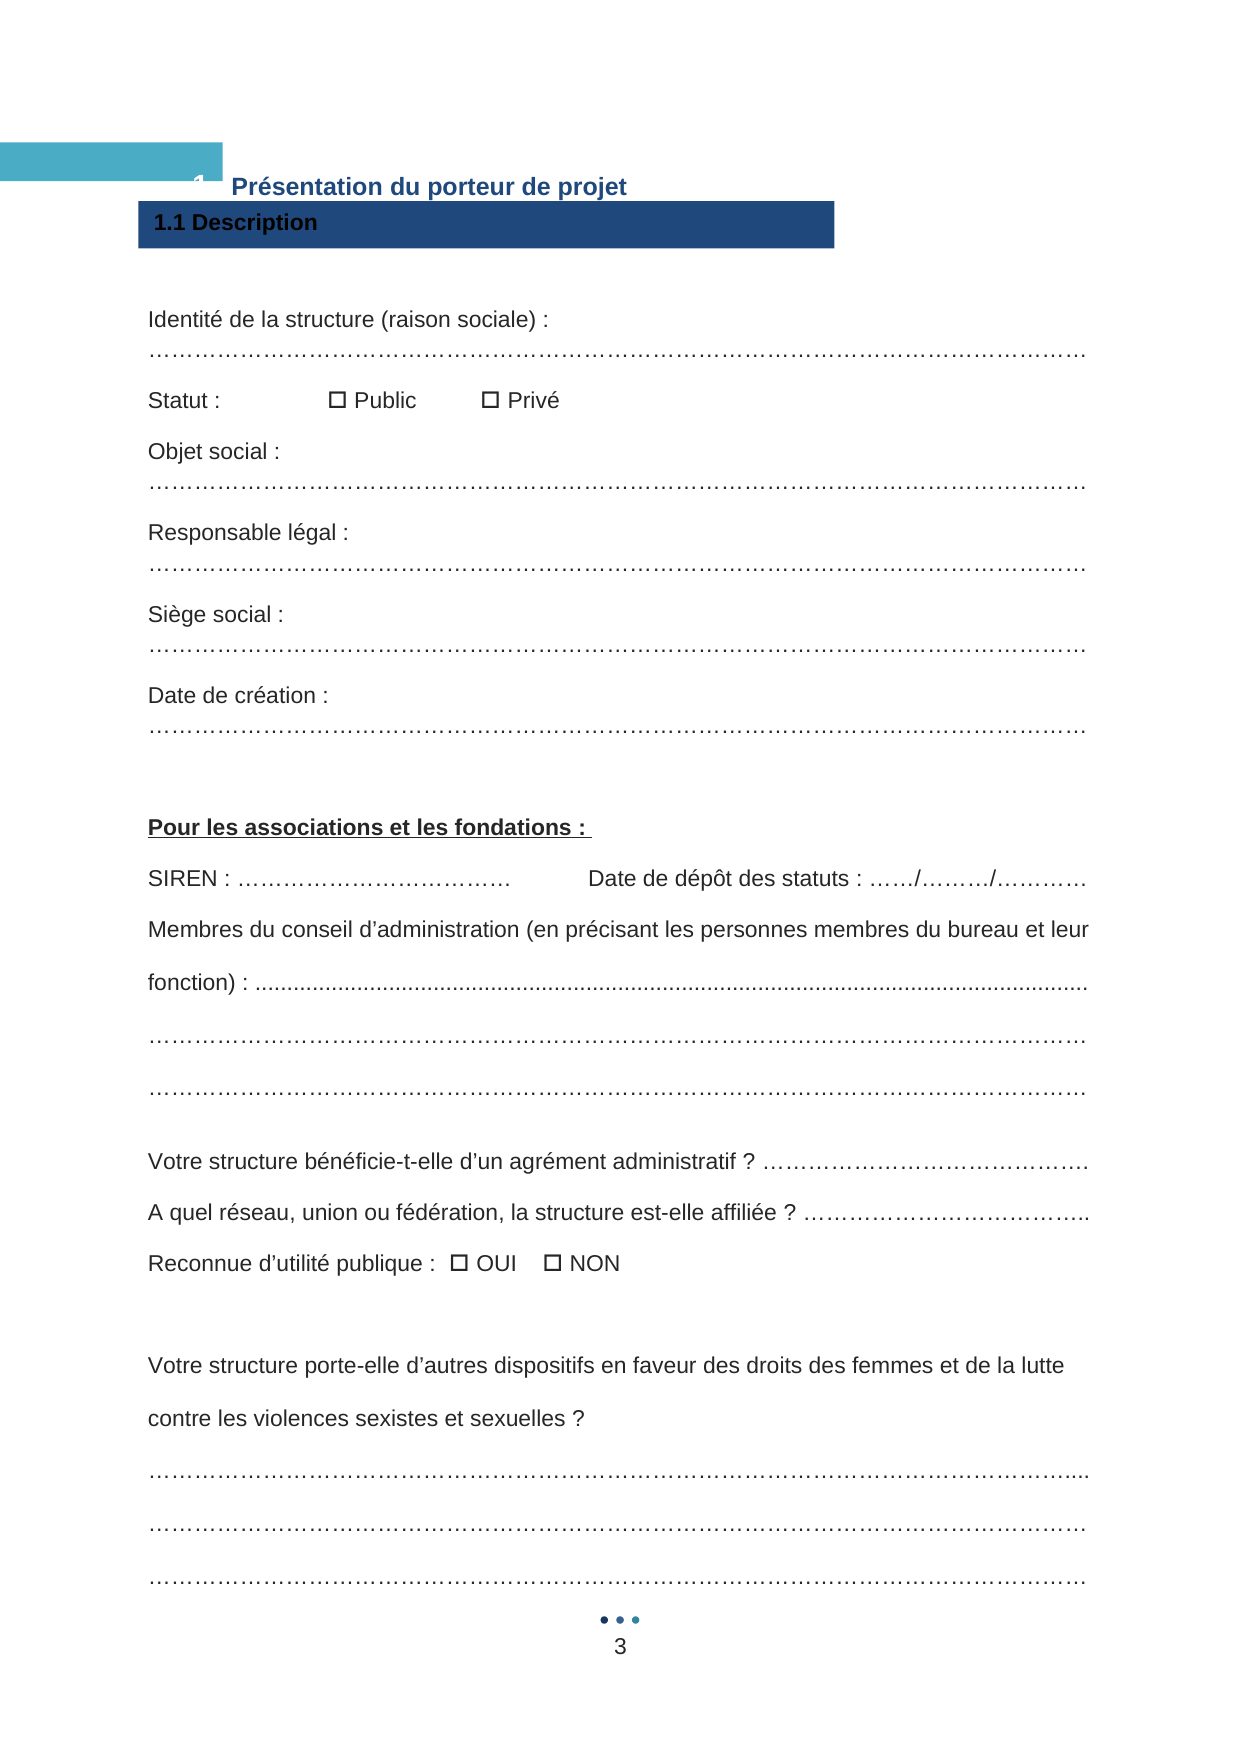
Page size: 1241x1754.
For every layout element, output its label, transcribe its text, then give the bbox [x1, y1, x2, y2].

text …………………………………………………………………………………………………………… [148, 1563, 1093, 1589]
text Date de création : …………………………………………………………………………………………………………… [148, 682, 1093, 738]
text A quel réseau, union ou fédération, la structure est-elle affiliée ? ……………………………….. [148, 1199, 1093, 1225]
text Pour les associations et les fondations : [148, 814, 1093, 840]
text Responsable légal : …………………………………………………………………………………………………………… [148, 519, 1093, 576]
text Siège social : …………………………………………………………………………………………………………… [148, 601, 1093, 657]
text Reconnue d’utilité publique : OUI NON [148, 1250, 1093, 1276]
text …………………………………………………………………………………………………………… [148, 1022, 1093, 1048]
text …………………………………………………………………………………………………………… [148, 1510, 1093, 1536]
text SIREN : ……………………………… Date de dépôt des statuts : ……/………/………… [148, 865, 1093, 891]
text Votre structure bénéficie-t-elle d’un agrément administratif ? ……………………………………. [148, 1148, 1093, 1174]
text Objet social : …………………………………………………………………………………………………………… [148, 438, 1093, 494]
text Membres du conseil d’administration (en précisant les personnes membres du bureau et leur fonction) : ................................................................................................................................... [148, 916, 1093, 995]
text Votre structure porte-elle d’autres dispositifs en faveur des droits des femmes et de la lutte contre les violences sexistes et sexuelles ? ………………………………………………………………………………………………………….... [148, 1352, 1093, 1484]
text Statut : Public Privé [148, 387, 1093, 413]
text …………………………………………………………………………………………………………… [148, 1074, 1093, 1101]
subtitle 1. Présentation du porteur de projet [192, 168, 1093, 202]
text Identité de la structure (raison sociale) : …………………………………………………………………………………………………………… [148, 306, 1093, 362]
